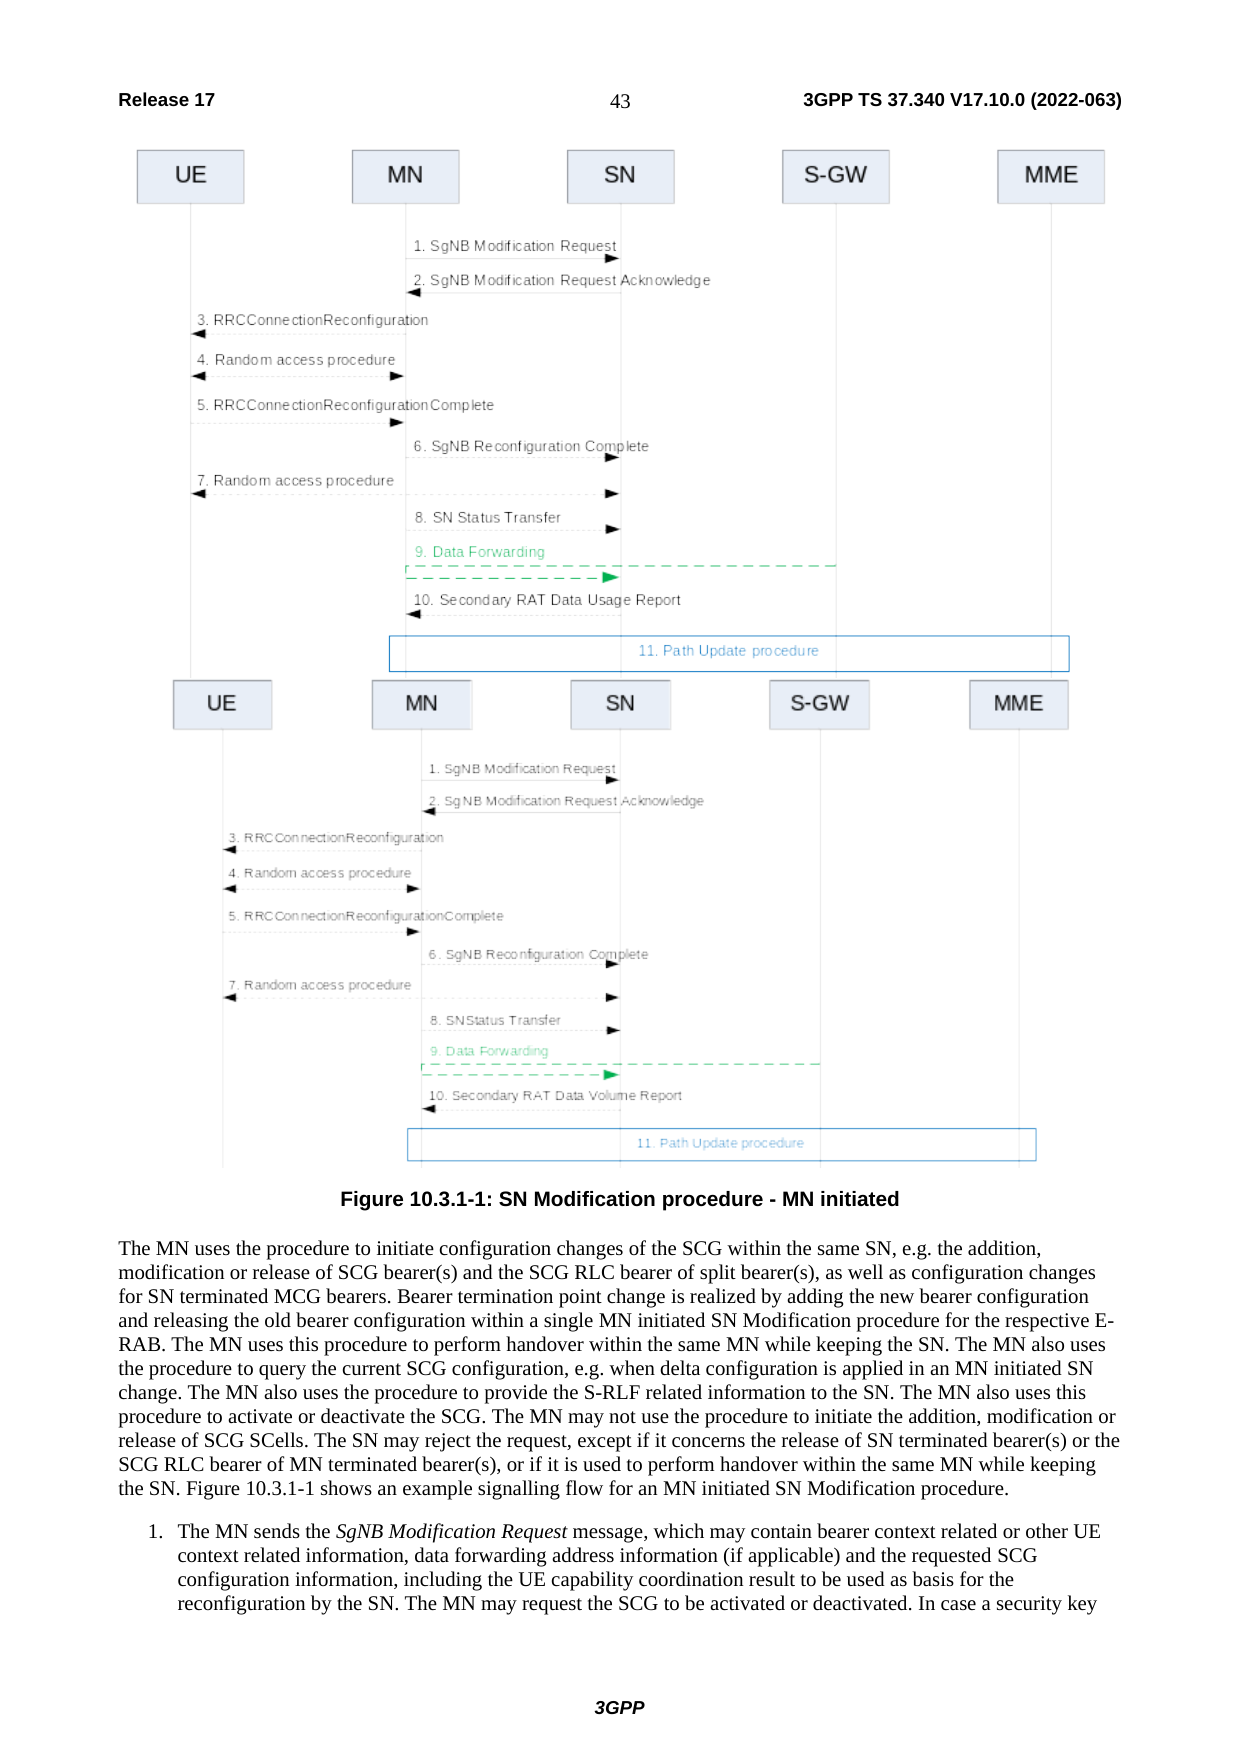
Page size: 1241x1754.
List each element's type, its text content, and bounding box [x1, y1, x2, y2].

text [148, 1519, 1122, 1615]
text The MN uses the procedure to initiate configuration changes of the SCG within the same SN, e.g. the addition, modification or release of SCG bearer(s) and the SCG RLC bearer of split bearer(s), as well as configuration changes for SN terminated MCG bearers. Bearer termination point change is realized by adding the new bearer configuration and releasing the old bearer configuration within a single MN initiated SN Modification procedure for the respective E-RAB. The MN uses this procedure to perform handover within the same MN while keeping the SN. The MN also uses the procedure to query the current SCG configuration, e.g. when delta configuration is applied in an MN initiated SN change. The MN also uses the procedure to provide the S-RLF related information to the SN. The MN also uses this procedure to activate or deactivate the SCG. The MN may not use the procedure to initiate the addition, modification or release of SCG SCells. The SN may reject the request, except if it concerns the release of SN terminated bearer(s) or the SCG RLC bearer of MN terminated bearer(s), or if it is used to perform handover within the same MN while keeping the SN. Figure 10.3.1-1 shows an example signalling flow for an MN initiated SN Modification procedure. [118, 1236, 1122, 1500]
text Figure 10.3.1-1: SN Modification procedure - MN initiated [118, 1187, 1122, 1211]
